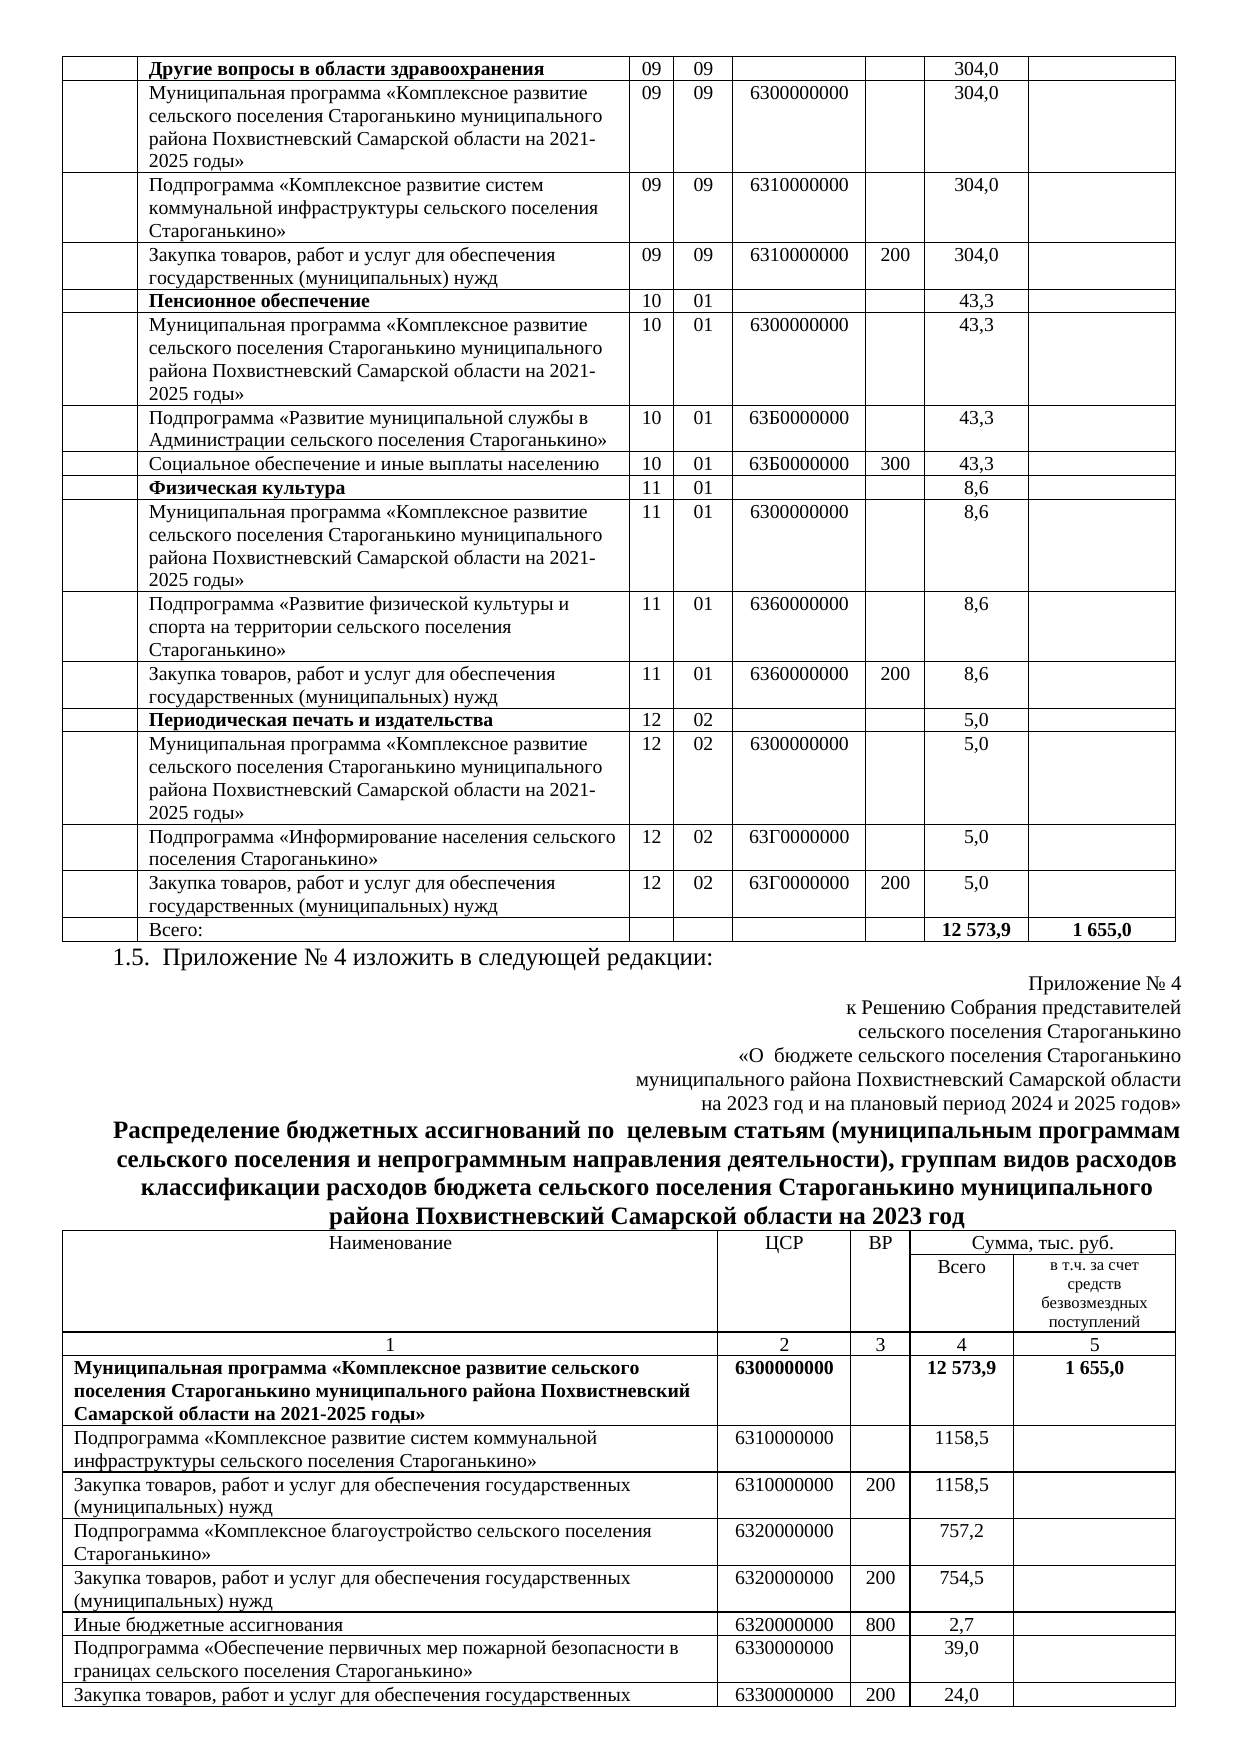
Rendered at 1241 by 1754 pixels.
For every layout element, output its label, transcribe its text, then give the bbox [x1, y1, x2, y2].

table_cell 10 [630, 452, 673, 475]
table_cell 63Г0000000 [733, 871, 865, 917]
table_cell 6330000000 [718, 1683, 850, 1706]
table_cell 09 [674, 173, 732, 242]
table_cell 12 [630, 871, 673, 917]
text муниципального района Похвистневский Самарской области [112, 1067, 1181, 1091]
table_cell 01 [674, 476, 732, 499]
table_cell Подпрограмма «Комплексное развитие систем коммунальной инфраструктуры сельского поселения Староганькино» [138, 173, 629, 242]
table_cell 12 [630, 709, 673, 731]
table_cell Закупка товаров, работ и услуг для обеспечения государственных (муниципальных) нужд [63, 1473, 717, 1518]
table_cell 01 [674, 592, 732, 661]
table_cell Подпрограмма «Комплексное развитие систем коммунальной инфраструктуры сельского поселения Староганькино» [63, 1426, 717, 1471]
table_header Наименование [63, 1231, 717, 1331]
table_cell [63, 173, 137, 242]
table_cell Периодическая печать и издательства [138, 709, 629, 731]
table_cell [1029, 406, 1175, 451]
table_cell 4 [911, 1333, 1013, 1355]
table_cell [866, 500, 924, 591]
table_cell 6300000000 [733, 81, 865, 172]
table_cell [63, 662, 137, 707]
table_cell 02 [674, 709, 732, 731]
table_cell 6300000000 [733, 313, 865, 404]
table_cell 09 [674, 243, 732, 288]
table_cell 1158,5 [911, 1426, 1013, 1471]
table_cell [63, 406, 137, 451]
table_header ВР [851, 1231, 909, 1331]
table_cell 63Г0000000 [733, 825, 865, 870]
table_cell 09 [630, 243, 673, 288]
text Приложение № 4 [112, 971, 1181, 994]
table_cell [866, 57, 924, 80]
table_cell 02 [674, 732, 732, 823]
table_cell 304,0 [925, 81, 1028, 172]
table_cell [851, 1636, 909, 1682]
table_cell 5 [1014, 1333, 1175, 1355]
table_cell [1029, 243, 1175, 288]
table_cell 6320000000 [718, 1613, 850, 1635]
table_cell 09 [674, 81, 732, 172]
table_cell Закупка товаров, работ и услуг для обеспечения государственных (муниципальных) нужд [138, 662, 629, 707]
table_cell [63, 1613, 717, 1635]
table_header ЦСР [718, 1231, 850, 1331]
table_cell 8,6 [925, 592, 1028, 661]
table_cell [1014, 1636, 1175, 1682]
table_cell [866, 290, 924, 312]
table_cell 12 573,9 [925, 918, 1028, 941]
table_cell [1029, 313, 1175, 404]
table_cell 6320000000 [718, 1519, 850, 1565]
table_cell 8,6 [925, 662, 1028, 707]
table_cell Подпрограмма «Обеспечение первичных мер пожарной безопасности в границах сельского поселения Староганькино» [63, 1636, 717, 1682]
table_cell 800 [851, 1613, 909, 1635]
table_cell Другие вопросы в области здравоохранения [138, 57, 629, 80]
table_header Сумма, тыс. руб. [911, 1231, 1175, 1254]
table_cell 01 [674, 500, 732, 591]
table_cell [1029, 290, 1175, 312]
table_cell 24,0 [911, 1683, 1013, 1706]
table_cell 43,3 [925, 406, 1028, 451]
table_cell 2 [718, 1333, 850, 1355]
table_cell [1029, 709, 1175, 731]
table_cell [63, 1683, 717, 1706]
table_cell Подпрограмма «Комплексное благоустройство сельского поселения Староганькино» [63, 1519, 717, 1565]
table_cell [63, 290, 137, 312]
table_cell 200 [866, 243, 924, 288]
text «О бюджете сельского поселения Староганькино [112, 1043, 1181, 1067]
table_cell [63, 732, 137, 823]
table_cell [733, 476, 865, 499]
table_cell Всего [911, 1255, 1013, 1331]
table_cell [866, 313, 924, 404]
table_cell 43,3 [925, 313, 1028, 404]
table_cell 09 [630, 57, 673, 80]
table_cell [1029, 592, 1175, 661]
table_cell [138, 81, 629, 172]
table_cell [866, 709, 924, 731]
table_cell 6300000000 [733, 500, 865, 591]
table_cell 8,6 [925, 500, 1028, 591]
table_cell [733, 918, 865, 941]
table_cell 200 [866, 662, 924, 707]
table_cell 8,6 [925, 476, 1028, 499]
table_cell 12 [630, 825, 673, 870]
table_cell 39,0 [911, 1636, 1013, 1682]
table_cell 1 655,0 [1014, 1356, 1175, 1425]
table_cell [1029, 57, 1175, 80]
table_cell [63, 918, 137, 941]
table_cell 63Б0000000 [733, 452, 865, 475]
table_cell 11 [630, 662, 673, 707]
table_cell 09 [630, 81, 673, 172]
table_cell 63Б0000000 [733, 406, 865, 451]
table_cell [1014, 1566, 1175, 1611]
table_cell Пенсионное обеспечение [138, 290, 629, 312]
table_cell 01 [674, 662, 732, 707]
table_cell [63, 313, 137, 404]
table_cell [63, 1566, 717, 1611]
table_cell [851, 1426, 909, 1471]
table_cell [866, 918, 924, 941]
table_cell [1029, 500, 1175, 591]
table_cell 01 [674, 290, 732, 312]
table_cell [1014, 1426, 1175, 1471]
table_cell [63, 81, 137, 172]
table_cell [1014, 1683, 1175, 1706]
table_cell 6300000000 [718, 1356, 850, 1425]
table_cell [866, 476, 924, 499]
table_cell 304,0 [925, 173, 1028, 242]
table_cell [63, 57, 137, 80]
table_cell 6310000000 [733, 243, 865, 288]
table_cell 6330000000 [718, 1636, 850, 1682]
table_cell 5,0 [925, 709, 1028, 731]
table_cell 1 [63, 1333, 717, 1355]
table_cell [866, 81, 924, 172]
text 1.5. Приложение № 4 изложить в следующей редакции: [112, 942, 1181, 971]
table_cell Закупка товаров, работ и услуг для обеспечения государственных (муниципальных) нужд [138, 243, 629, 288]
table_cell [1014, 1473, 1175, 1518]
table_cell Физическая культура [138, 476, 629, 499]
table_cell [674, 918, 732, 941]
table_cell [1029, 81, 1175, 172]
table_cell 1158,5 [911, 1473, 1013, 1518]
table_cell 6310000000 [718, 1473, 850, 1518]
table_cell [1014, 1613, 1175, 1635]
table_cell [1014, 1519, 1175, 1565]
table_cell [630, 918, 673, 941]
table_cell [851, 1356, 909, 1425]
table_cell 02 [674, 825, 732, 870]
table_cell [63, 592, 137, 661]
table_cell 12 573,9 [911, 1356, 1013, 1425]
table_cell 6310000000 [718, 1426, 850, 1471]
table_cell 43,3 [925, 290, 1028, 312]
table_cell 11 [630, 500, 673, 591]
table_cell 2,7 [911, 1613, 1013, 1635]
table_cell 754,5 [911, 1566, 1013, 1611]
table_cell [63, 452, 137, 475]
table_cell 02 [674, 871, 732, 917]
table_cell 757,2 [911, 1519, 1013, 1565]
text Распределение бюджетных ассигнований по целевым статьям (муниципальным программам сельского поселения и непрограммным направления деятельности), группам видов расходов классификации расходов бюджета сельского поселения Староганькино муниципального района Похвистневский Самарской области на 2023 год [112, 1115, 1181, 1230]
table_cell [1029, 476, 1175, 499]
table_cell 304,0 [925, 57, 1028, 80]
table_cell [63, 871, 137, 917]
table_cell 200 [851, 1683, 909, 1706]
table_cell 6360000000 [733, 662, 865, 707]
table_cell [866, 732, 924, 823]
table_cell 09 [674, 57, 732, 80]
table_cell [1029, 662, 1175, 707]
table_cell 1 655,0 [1029, 918, 1175, 941]
table_cell 43,3 [925, 452, 1028, 475]
table_cell Закупка товаров, работ и услуг для обеспечения государственных (муниципальных) нужд [138, 871, 629, 917]
table_cell [63, 825, 137, 870]
table_cell [866, 173, 924, 242]
table_cell в т.ч. за счет средств безвозмездных поступлений [1014, 1255, 1175, 1331]
table_cell 300 [866, 452, 924, 475]
table_cell Всего: [138, 918, 629, 941]
table_cell [1029, 871, 1175, 917]
table_cell 11 [630, 592, 673, 661]
table_cell 5,0 [925, 732, 1028, 823]
table_cell [63, 709, 137, 731]
table_cell [733, 709, 865, 731]
text сельского поселения Староганькино [112, 1019, 1181, 1043]
table_cell 6310000000 [733, 173, 865, 242]
table_cell 6320000000 [718, 1566, 850, 1611]
table_cell 12 [630, 732, 673, 823]
table_cell [1029, 732, 1175, 823]
table_cell 200 [866, 871, 924, 917]
table_cell 6300000000 [733, 732, 865, 823]
table_cell [866, 406, 924, 451]
table_cell [733, 290, 865, 312]
table_cell [851, 1519, 909, 1565]
table_cell 10 [630, 406, 673, 451]
table_cell [63, 500, 137, 591]
table_cell 200 [851, 1473, 909, 1518]
table_cell 01 [674, 313, 732, 404]
table_cell 5,0 [925, 825, 1028, 870]
table_cell 10 [630, 290, 673, 312]
table_cell 10 [630, 313, 673, 404]
table_cell Социальное обеспечение и иные выплаты населению [138, 452, 629, 475]
table_cell 3 [851, 1333, 909, 1355]
table_cell [733, 57, 865, 80]
table_cell [1029, 825, 1175, 870]
table_cell [866, 592, 924, 661]
text к Решению Собрания представителей [112, 994, 1181, 1019]
table_cell 01 [674, 452, 732, 475]
table_cell 304,0 [925, 243, 1028, 288]
table_cell [1029, 452, 1175, 475]
table_cell [866, 825, 924, 870]
table_cell Подпрограмма «Развитие физической культуры и спорта на территории сельского поселения Староганькино» [138, 592, 629, 661]
table_cell Подпрограмма «Информирование населения сельского поселения Староганькино» [138, 825, 629, 870]
table_cell 01 [674, 406, 732, 451]
table_cell 11 [630, 476, 673, 499]
table_cell [63, 243, 137, 288]
table_cell [1029, 173, 1175, 242]
table_cell 200 [851, 1566, 909, 1611]
text на 2023 год и на плановый период 2024 и 2025 годов» [112, 1091, 1181, 1115]
table_cell 6360000000 [733, 592, 865, 661]
table_cell 09 [630, 173, 673, 242]
table_cell Подпрограмма «Развитие муниципальной службы в Администрации сельского поселения Староганькино» [138, 406, 629, 451]
table_cell 5,0 [925, 871, 1028, 917]
table_cell [63, 476, 137, 499]
